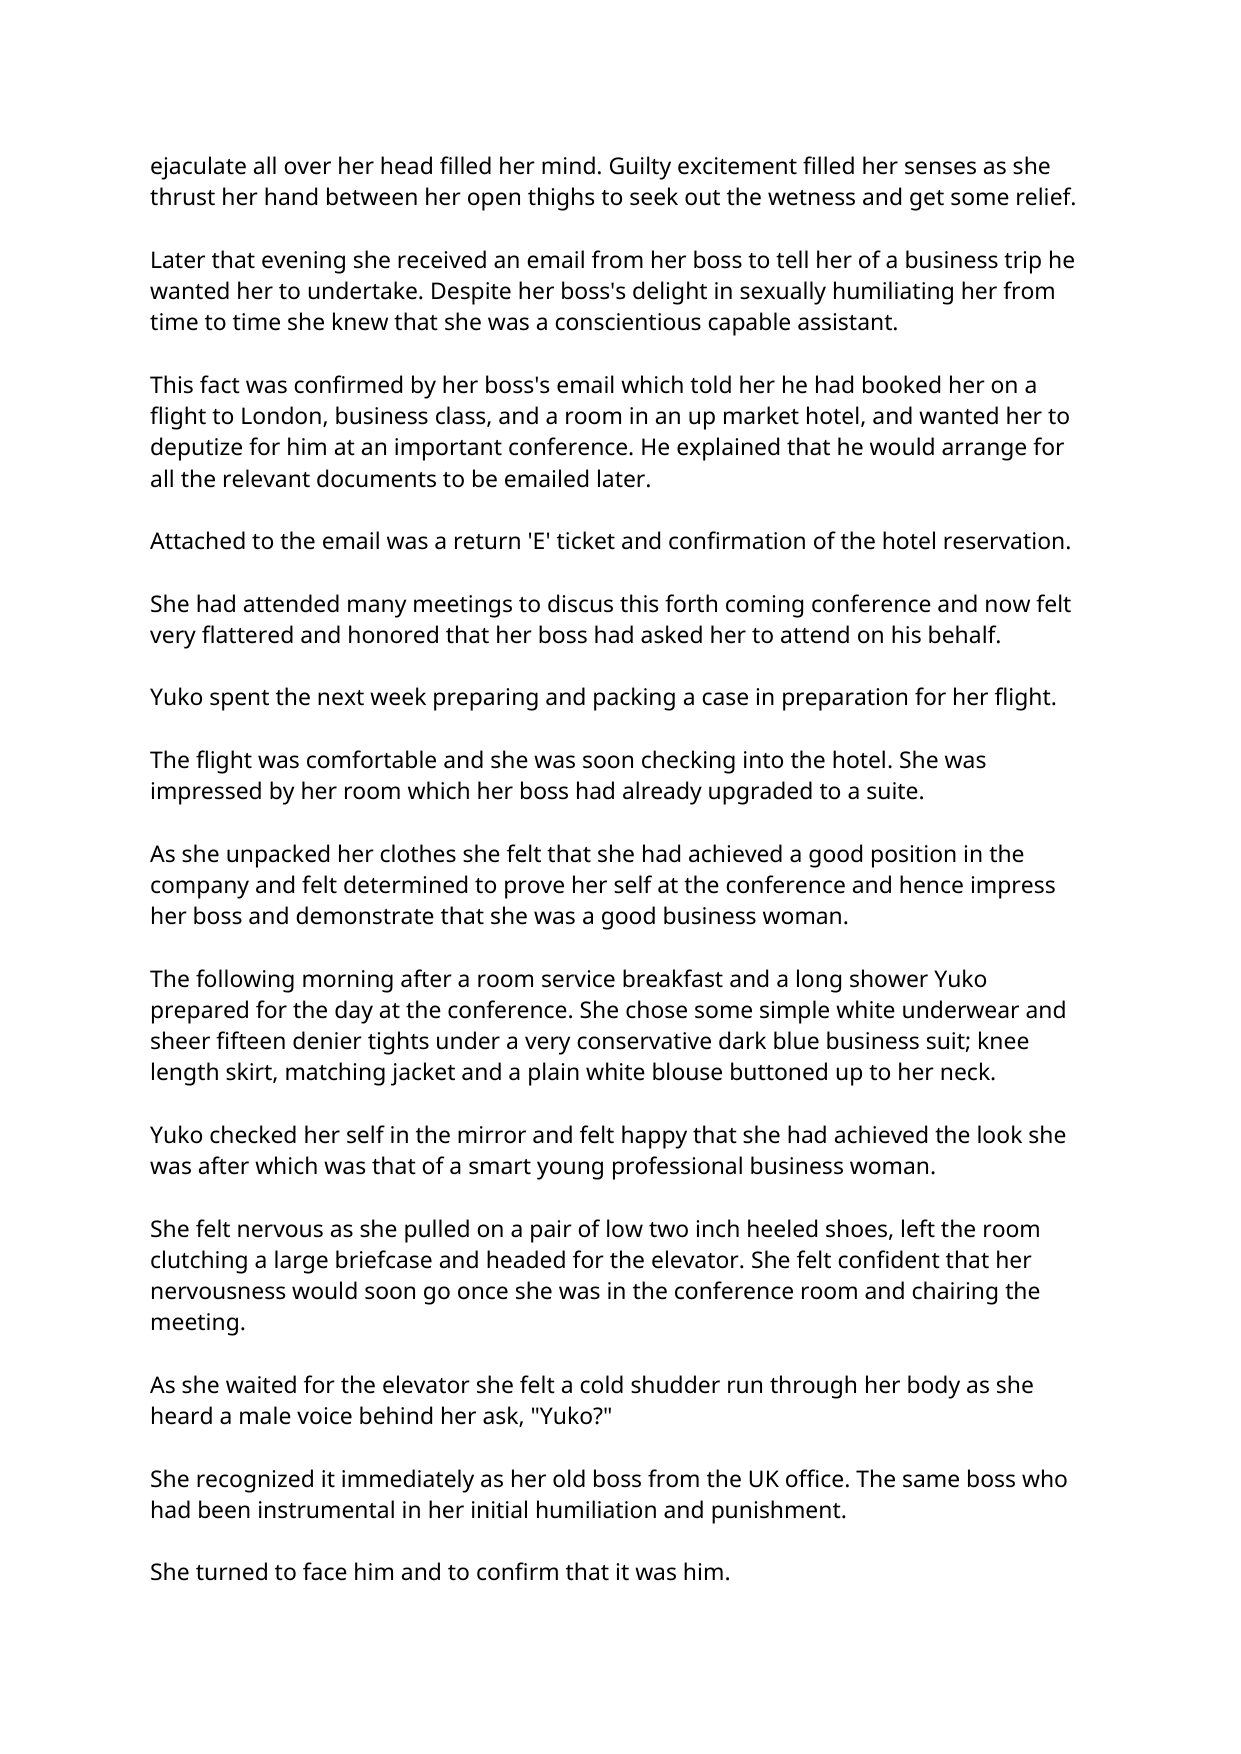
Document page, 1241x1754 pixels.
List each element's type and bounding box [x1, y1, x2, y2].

text [150, 150, 1090, 1587]
